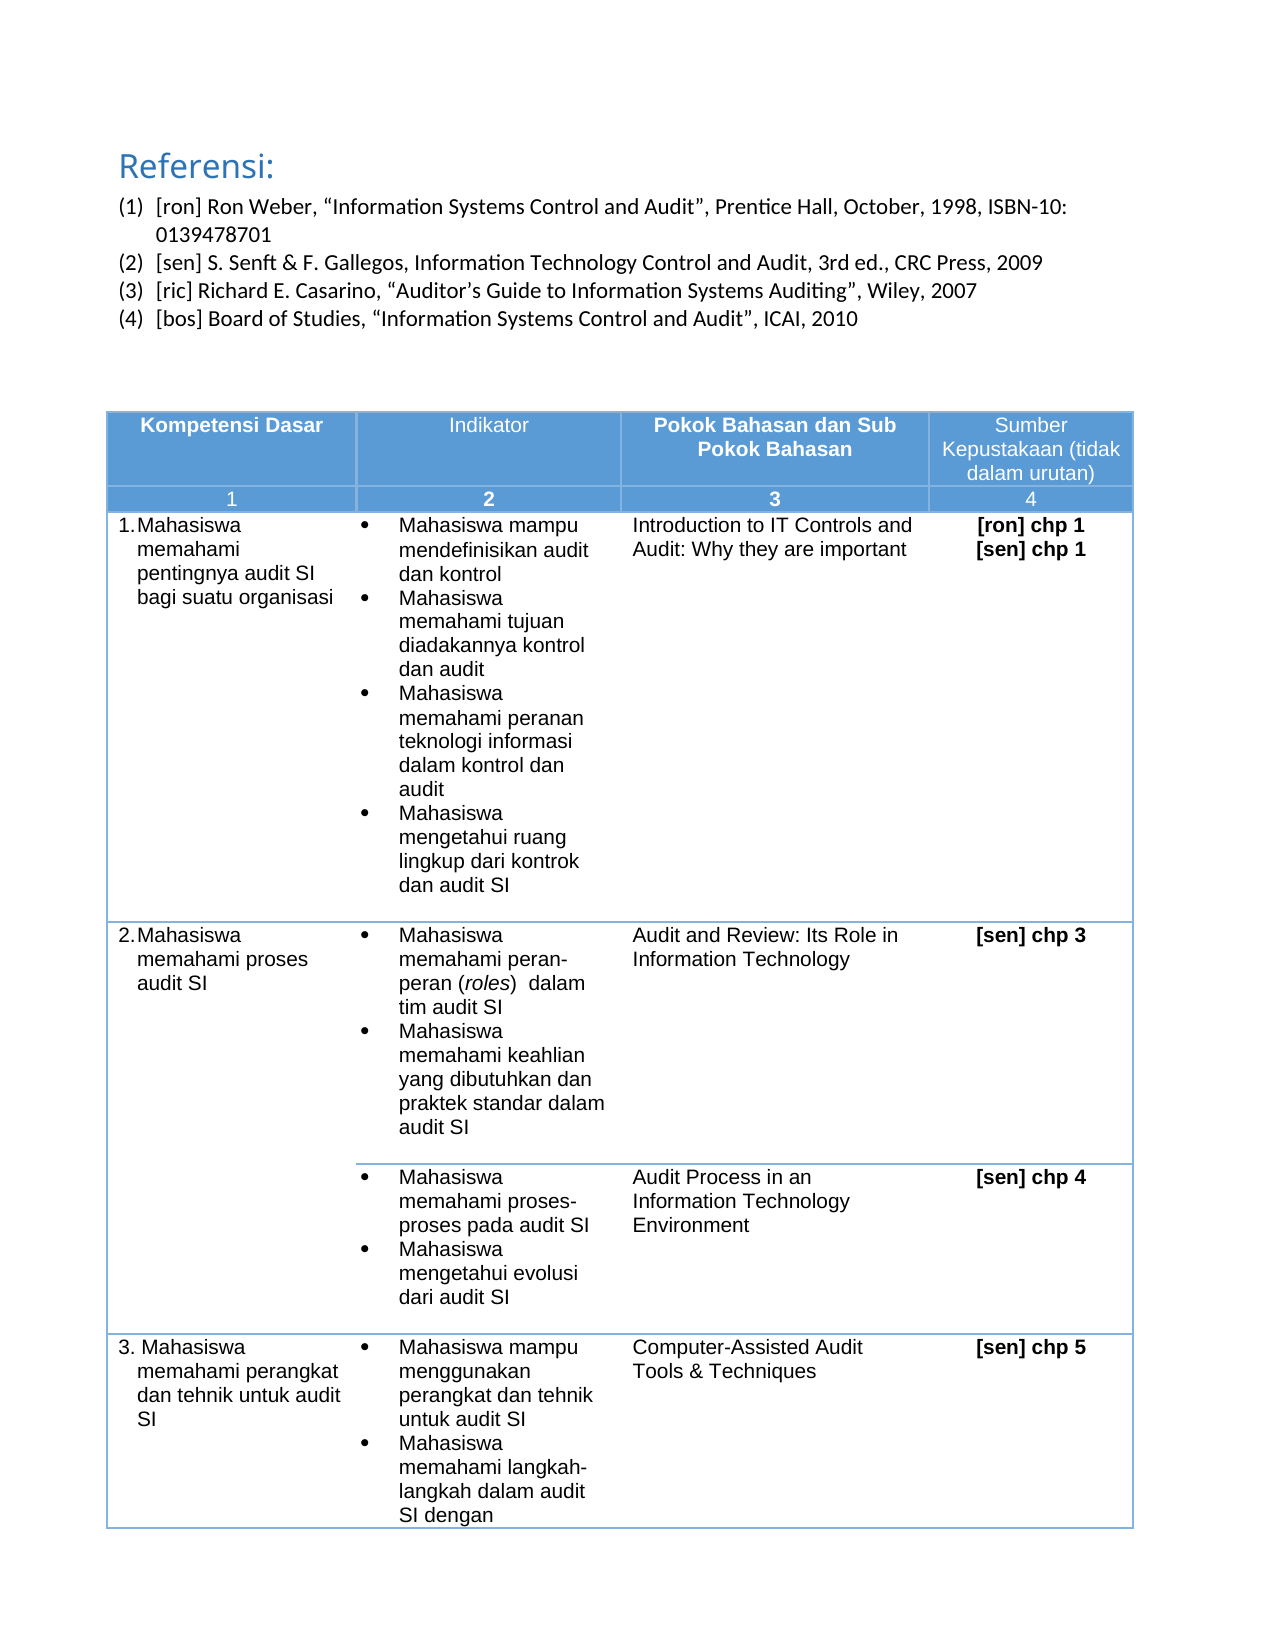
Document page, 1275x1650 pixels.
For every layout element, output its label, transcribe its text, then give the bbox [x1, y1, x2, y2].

table_header Sumber Kepustakaan (tidak dalam urutan) [930, 413, 1132, 485]
subtitle Referensi: [118, 143, 1186, 188]
table_cell [ron] chp 1 [sen] chp 1 [929, 513, 1132, 921]
table_cell Mahasiswa mampu mendefinisikan audit dan kontrol Mahasiswa memahami tujuan diadakannya kontrol dan audit Mahasiswa memahami peranan teknologi informasi dalam kontrol dan audit Mahasiswa mengetahui ruang lingkup dari kontrok dan audit SI [356, 513, 621, 921]
list [ric] Richard E. Casarino, “Auditor’s Guide to Information Systems Auditing”, Wiley, 2007 [118, 276, 1186, 304]
table_cell [sen] chp 4 [929, 1165, 1132, 1333]
table_cell 4 [930, 487, 1132, 511]
table_cell 3 [622, 487, 928, 511]
list [sen] S. Senft & F. Gallegos, Information Technology Control and Audit, 3rd ed., CRC Press, 2009 [118, 248, 1186, 276]
table_cell 1 [108, 487, 355, 511]
table_cell Audit Process in an Information Technology Environment [621, 1165, 929, 1333]
table_cell Mahasiswa memahami proses audit SI [108, 923, 356, 1333]
table_cell Mahasiswa memahami proses-proses pada audit SI Mahasiswa mengetahui evolusi dari audit SI [356, 1165, 621, 1333]
table_header Kompetensi Dasar [108, 413, 355, 485]
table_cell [108, 1335, 356, 1527]
list [bos] Board of Studies, “Information Systems Control and Audit”, ICAI, 2010 [118, 304, 1186, 332]
table_cell 2 [358, 487, 620, 511]
table_header Pokok Bahasan dan Sub Pokok Bahasan [622, 413, 928, 485]
list [ron] Ron Weber, “Information Systems Control and Audit”, Prentice Hall, October, 1998, ISBN-10: 0139478701 [118, 192, 1186, 248]
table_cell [356, 1335, 621, 1527]
table_header Indikator [358, 413, 620, 485]
table_cell Mahasiswa memahami peran-peran (roles) dalam tim audit SI Mahasiswa memahami keahlian yang dibutuhkan dan praktek standar dalam audit SI [356, 923, 621, 1163]
table_cell [sen] chp 3 [929, 923, 1132, 1163]
table_cell Mahasiswa memahami pentingnya audit SI bagi suatu organisasi [108, 513, 356, 921]
table_cell Introduction to IT Controls and Audit: Why they are important [621, 513, 929, 921]
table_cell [621, 1335, 929, 1527]
table_cell [sen] chp 5 [929, 1335, 1132, 1527]
table_cell Audit and Review: Its Role in Information Technology [621, 923, 929, 1163]
